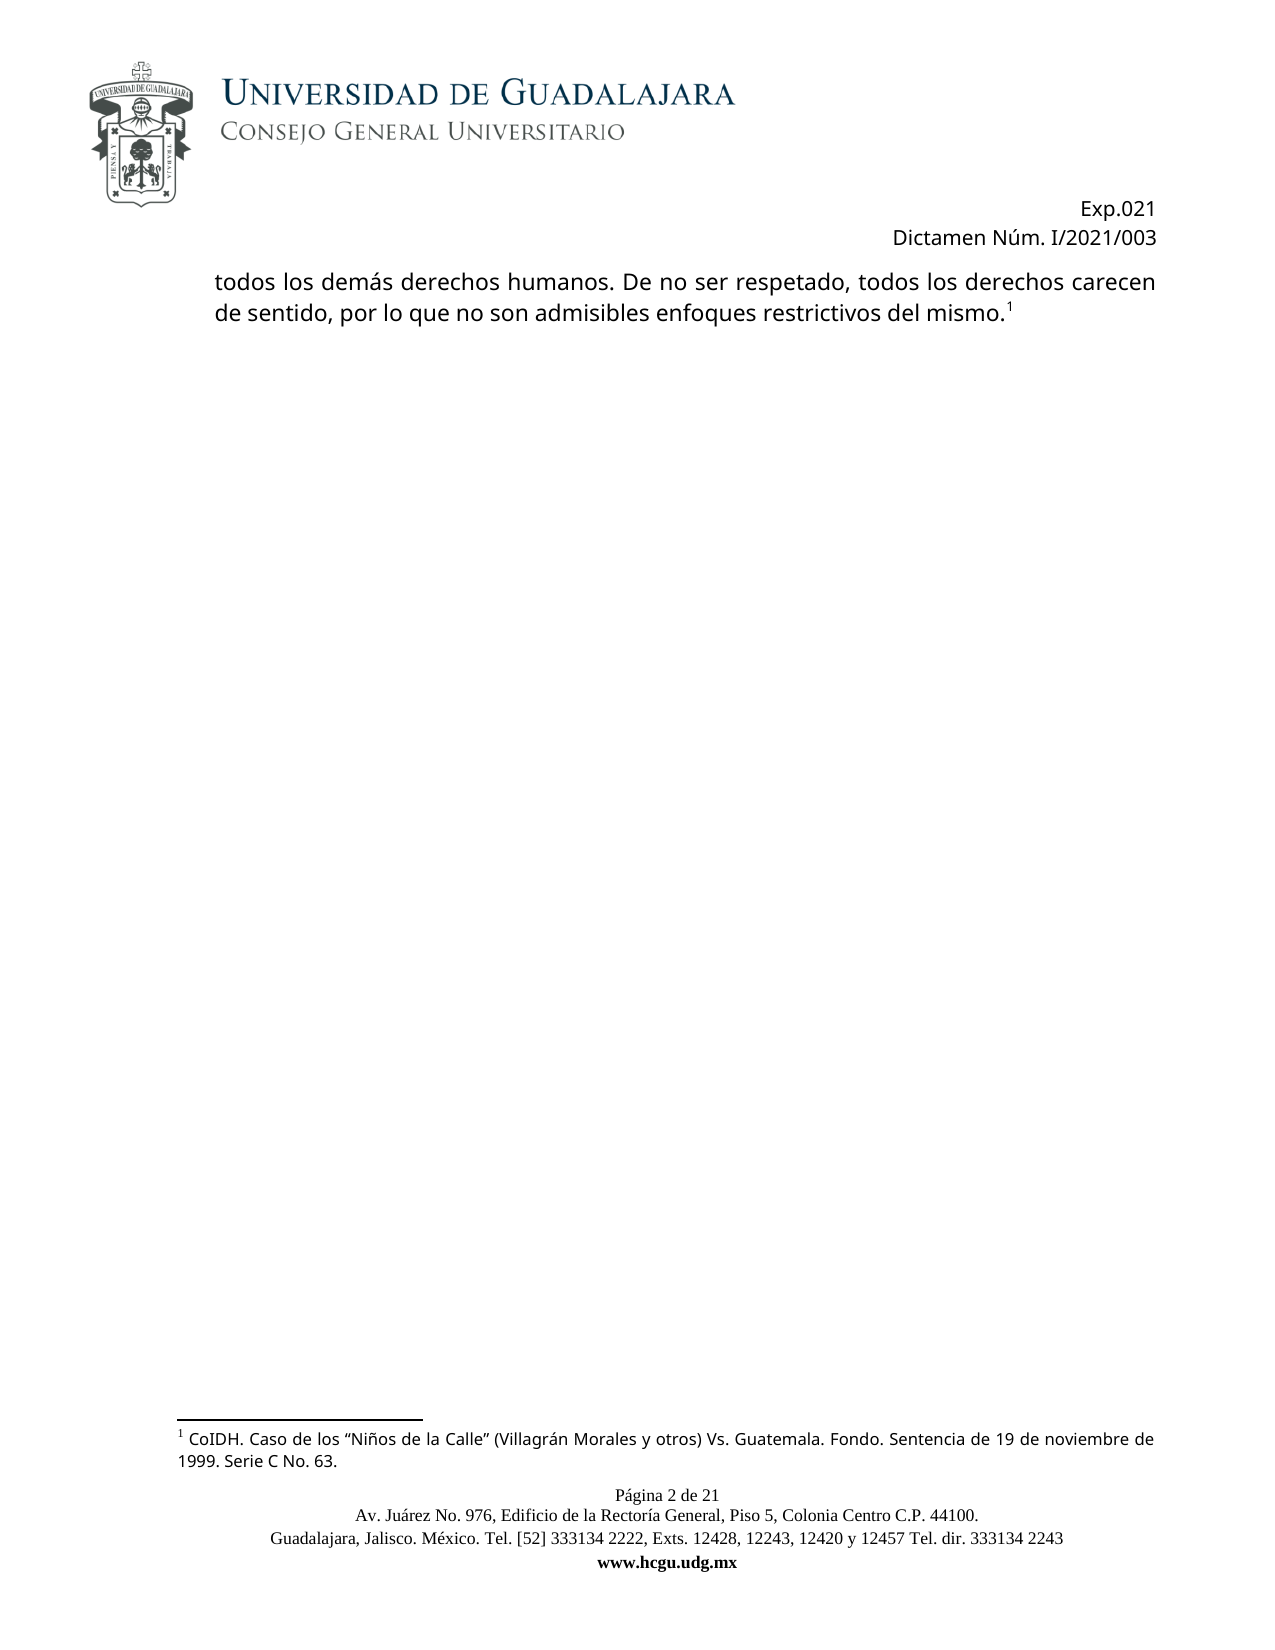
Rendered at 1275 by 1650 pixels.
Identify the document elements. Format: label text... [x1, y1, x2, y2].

picture [1, 1, 1274, 268]
